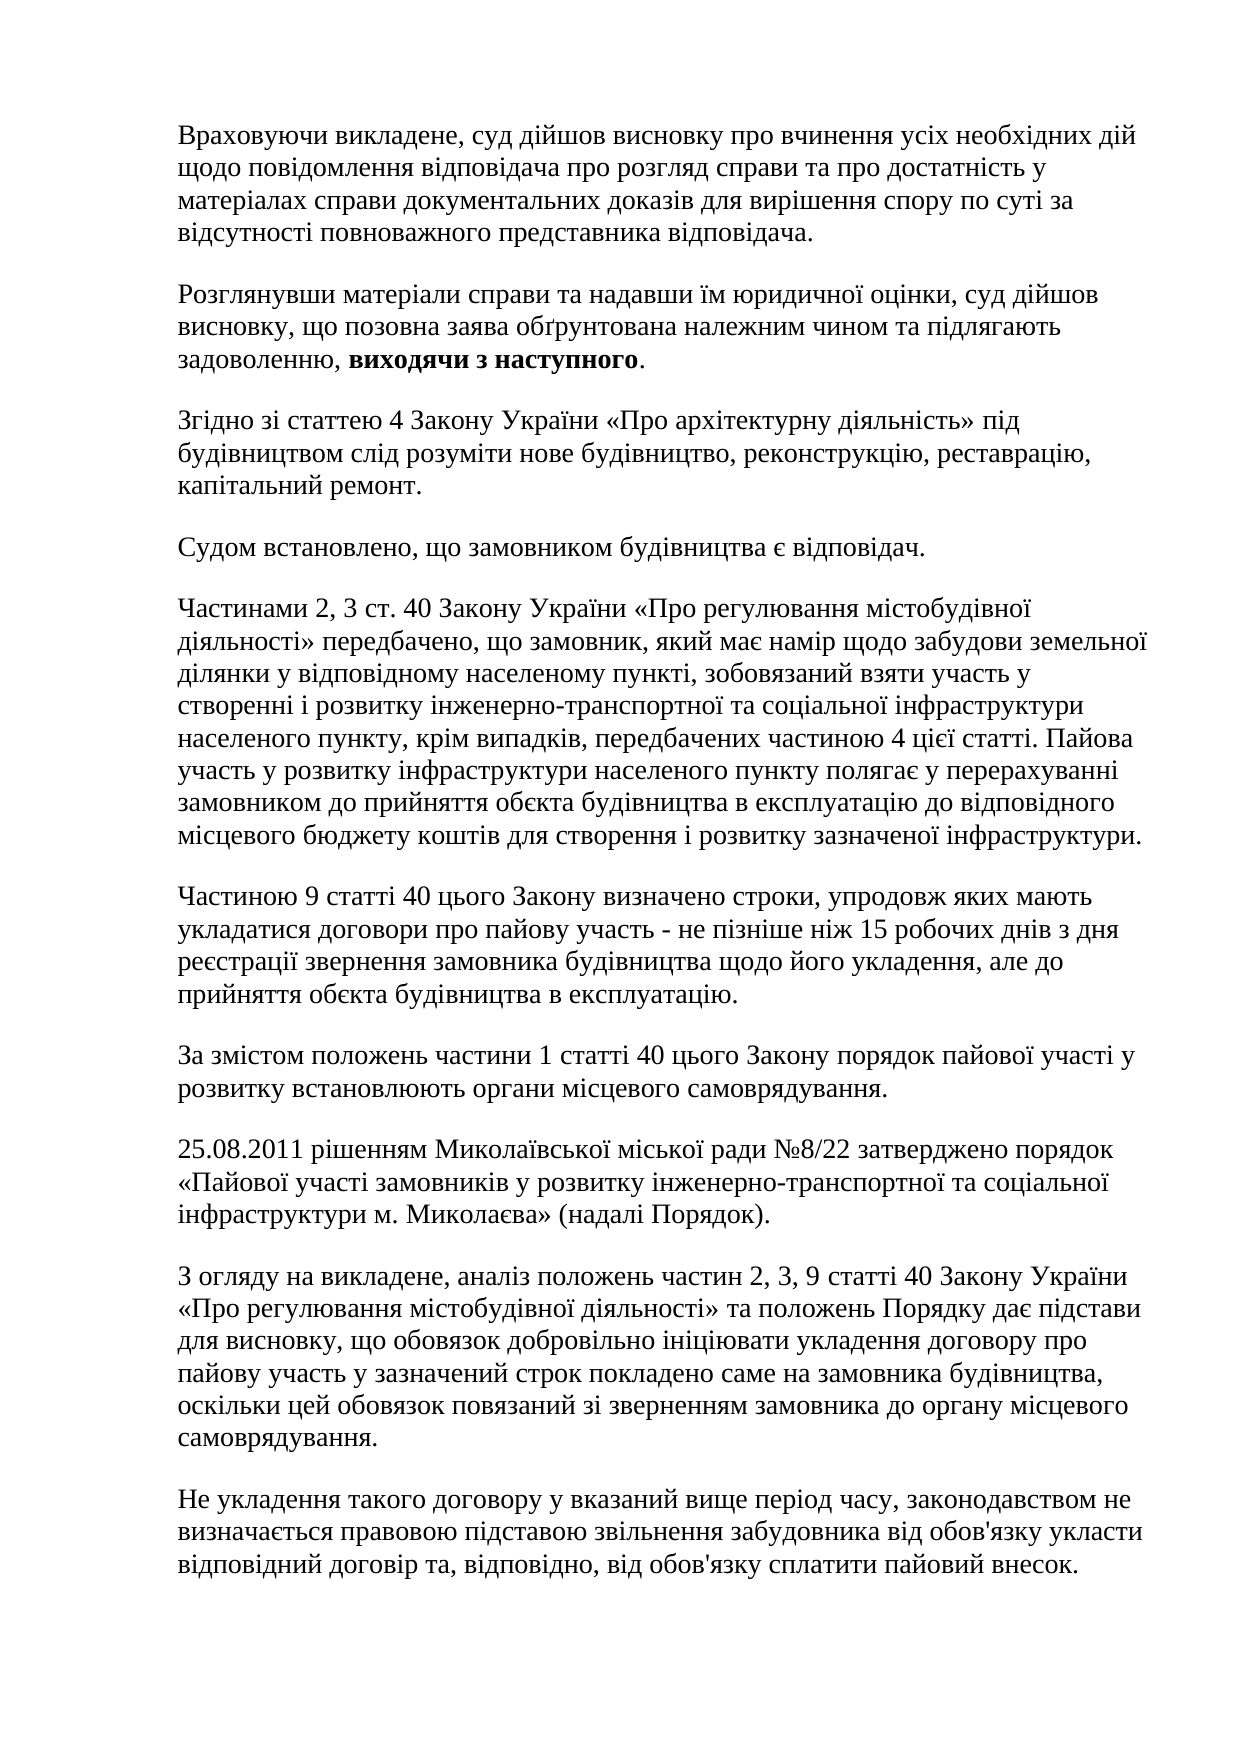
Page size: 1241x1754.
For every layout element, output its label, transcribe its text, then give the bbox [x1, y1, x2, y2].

text Судом встановлено, що замовником будівництва є відповідач. [177, 529, 1152, 562]
text Розглянувши матеріали справи та надавши їм юридичної оцінки, суд дійшов висновку, що позовна заява обґрунтована належним чином та підлягають задоволенню, виходячи з наступного. [177, 277, 1152, 374]
text Не укладення такого договору у вказаний вище період часу, законодавством не визначається правовою підставою звільнення забудовника від обов'язку укласти відповідний договір та, відповідно, від обов'язку сплатити пайовий внесок. [177, 1482, 1152, 1579]
text З огляду на викладене, аналіз положень частин 2, 3, 9 статті 40 Закону України «Про регулювання містобудівної діяльності» та положень Порядку дає підстави для висновку, що обовязок добровільно ініціювати укладення договору про пайову участь у зазначений строк покладено саме на замовника будівництва, оскільки цей обовязок повязаний зі зверненням замовника до органу місцевого самоврядування. [177, 1258, 1152, 1453]
text Частинами 2, 3 ст. 40 Закону України «Про регулювання містобудівної діяльності» передбачено, що замовник, який має намір щодо забудови земельної ділянки у відповідному населеному пункті, зобовязаний взяти участь у створенні і розвитку інженерно-транспортної та соціальної інфраструктури населеного пункту, крім випадків, передбачених частиною 4 цієї статті. Пайова участь у розвитку інфраструктури населеного пункту полягає у перерахуванні замовником до прийняття обєкта будівництва в експлуатацію до відповідного місцевого бюджету коштів для створення і розвитку зазначеної інфраструктури. [177, 591, 1152, 850]
text Згідно зі статтею 4 Закону України «Про архітектурну діяльність» під будівництвом слід розуміти нове будівництво, реконструкцію, реставрацію, капітальний ремонт. [177, 403, 1152, 500]
text За змістом положень частини 1 статті 40 цього Закону порядок пайової участі у розвитку встановлюють органи місцевого самоврядування. [177, 1038, 1152, 1103]
text Враховуючи викладене, суд дійшов висновку про вчинення усіх необхідних дій щодо повідомлення відповідача про розгляд справи та про достатність у матеріалах справи документальних доказів для вирішення спору по суті за відсутності повноважного представника відповідача. [177, 118, 1152, 248]
text Частиною 9 статті 40 цього Закону визначено строки, упродовж яких мають укладатися договори про пайову участь - не пізніше ніж 15 робочих днів з дня реєстрації звернення замовника будівництва щодо його укладення, але до прийняття обєкта будівництва в експлуатацію. [177, 879, 1152, 1009]
text 25.08.2011 рішенням Миколаївської міської ради №8/22 затверджено порядок «Пайової участі замовників у розвитку інженерно-транспортної та соціальної інфраструктури м. Миколаєва» (надалі Порядок). [177, 1132, 1152, 1229]
